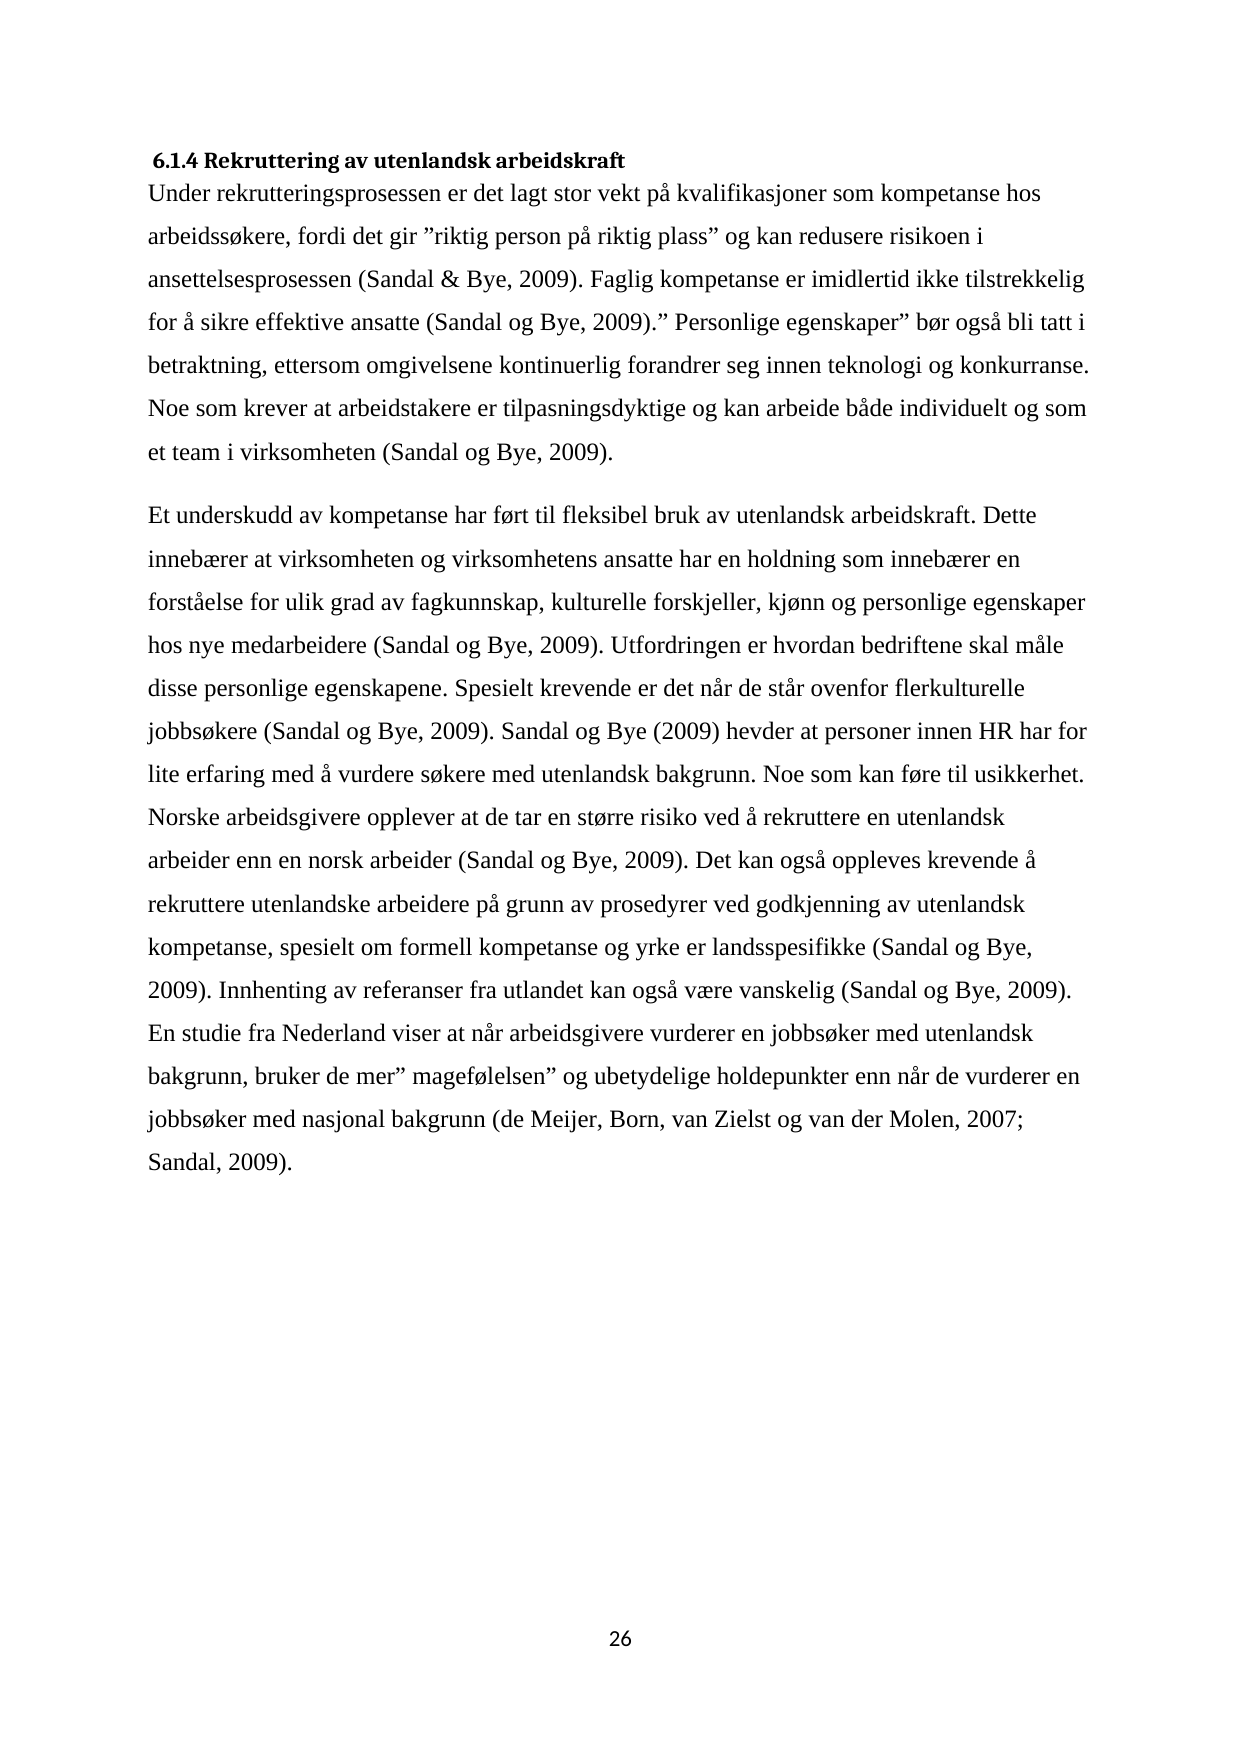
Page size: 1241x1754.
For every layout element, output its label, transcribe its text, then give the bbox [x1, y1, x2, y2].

text Under rekrutteringsprosessen er det lagt stor vekt på kvalifikasjoner som kompetanse hos arbeidssøkere, fordi det gir ”riktig person på riktig plass” og kan redusere risikoen i ansettelsesprosessen (Sandal & Bye, 2009). Faglig kompetanse er imidlertid ikke tilstrekkelig for å sikre effektive ansatte (Sandal og Bye, 2009).” Personlige egenskaper” bør også bli tatt i betraktning, ettersom omgivelsene kontinuerlig forandrer seg innen teknologi og konkurranse. Noe som krever at arbeidstakere er tilpasningsdyktige og kan arbeide både individuelt og som et team i virksomheten (Sandal og Bye, 2009). [148, 178, 1093, 465]
text Et underskudd av kompetanse har ført til fleksibel bruk av utenlandsk arbeidskraft. Dette innebærer at virksomheten og virksomhetens ansatte har en holdning som innebærer en forståelse for ulik grad av fagkunnskap, kulturelle forskjeller, kjønn og personlige egenskaper hos nye medarbeidere (Sandal og Bye, 2009). Utfordringen er hvordan bedriftene skal måle disse personlige egenskapene. Spesielt krevende er det når de står ovenfor flerkulturelle jobbsøkere (Sandal og Bye, 2009). Sandal og Bye (2009) hevder at personer innen HR har for lite erfaring med å vurdere søkere med utenlandsk bakgrunn. Noe som kan føre til usikkerhet. Norske arbeidsgivere opplever at de tar en større risiko ved å rekruttere en utenlandsk arbeider enn en norsk arbeider (Sandal og Bye, 2009). Det kan også oppleves krevende å rekruttere utenlandske arbeidere på grunn av prosedyrer ved godkjenning av utenlandsk kompetanse, spesielt om formell kompetanse og yrke er landsspesifikke (Sandal og Bye, 2009). Innhenting av referanser fra utlandet kan også være vanskelig (Sandal og Bye, 2009). En studie fra Nederland viser at når arbeidsgivere vurderer en jobbsøker med utenlandsk bakgrunn, bruker de mer” magefølelsen” og ubetydelige holdepunkter enn når de vurderer en jobbsøker med nasjonal bakgrunn (de Meijer, Born, van Zielst og van der Molen, 2007; Sandal, 2009). [148, 501, 1093, 1176]
subtitle 6.1.4 Rekruttering av utenlandsk arbeidskraft [148, 148, 1093, 174]
